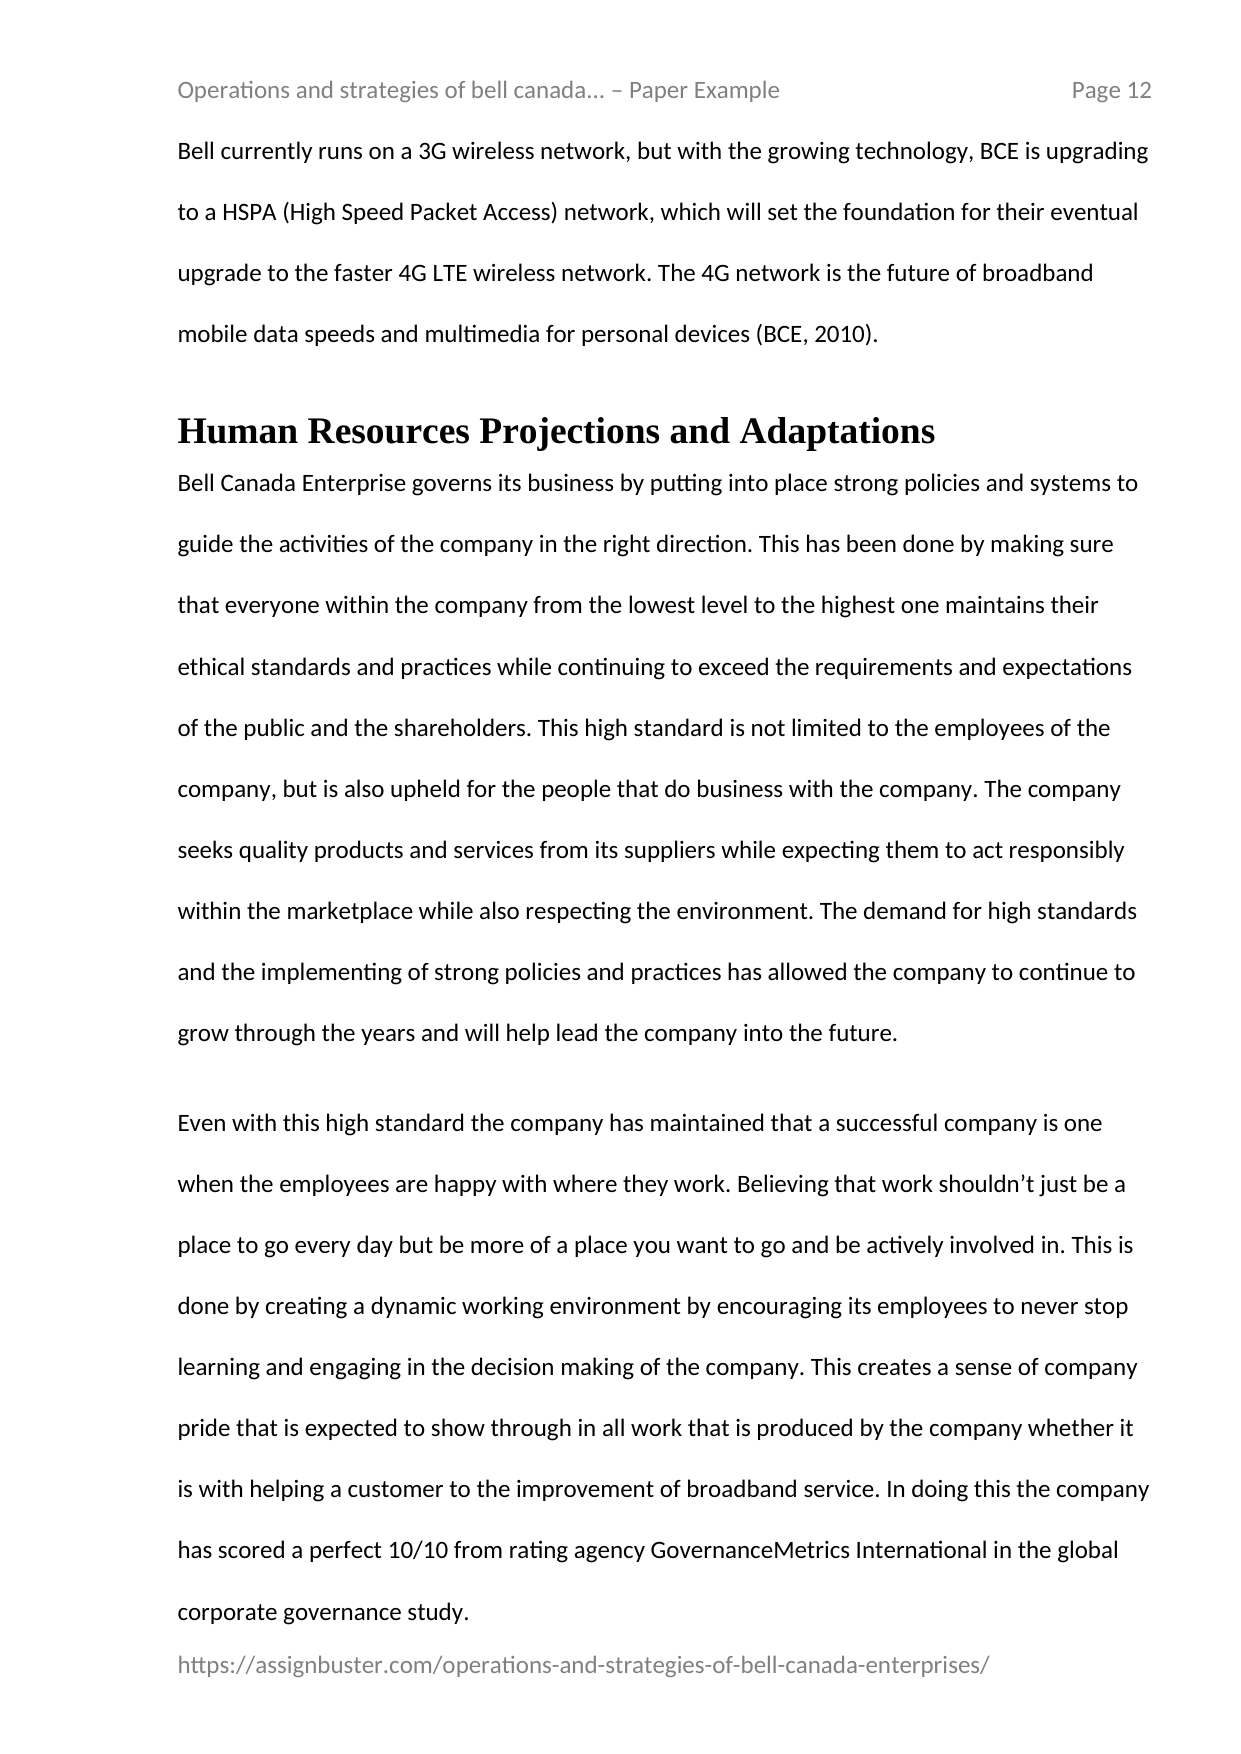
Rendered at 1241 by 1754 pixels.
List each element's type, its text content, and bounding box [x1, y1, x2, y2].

text Bell Canada Enterprise governs its business by putting into place strong policies and systems to guide the activities of the company in the right direction. This has been done by making sure that everyone within the company from the lowest level to the highest one maintains their ethical standards and practices while continuing to exceed the requirements and expectations of the public and the shareholders. This high standard is not limited to the employees of the company, but is also upheld for the people that do business with the company. The company seeks quality products and services from its suppliers while expecting them to act responsibly within the marketplace while also respecting the environment. The demand for high standards and the implementing of strong policies and practices has allowed the company to continue to grow through the years and will help lead the company into the future. [177, 467, 1152, 1047]
subtitle Human Resources Projections and Adaptations [177, 408, 1152, 452]
text Even with this high standard the company has maintained that a successful company is one when the employees are happy with where they work. Believing that work shouldn’t just be a place to go every day but be more of a place you want to go and be actively involved in. This is done by creating a dynamic working environment by encouraging its employees to never stop learning and engaging in the decision making of the company. This creates a sense of company pride that is expected to show through in all work that is produced by the company whether it is with helping a customer to the improvement of broadband service. In doing this the company has scored a perfect 10/10 from rating agency GovernanceMetrics International in the global corporate governance study. [177, 1107, 1152, 1626]
text Bell currently runs on a 3G wireless network, but with the growing technology, BCE is upgrading to a HSPA (High Speed Packet Access) network, which will set the foundation for their eventual upgrade to the faster 4G LTE wireless network. The 4G network is the future of broadband mobile data speeds and multimedia for personal devices (BCE, 2010). [177, 135, 1152, 348]
